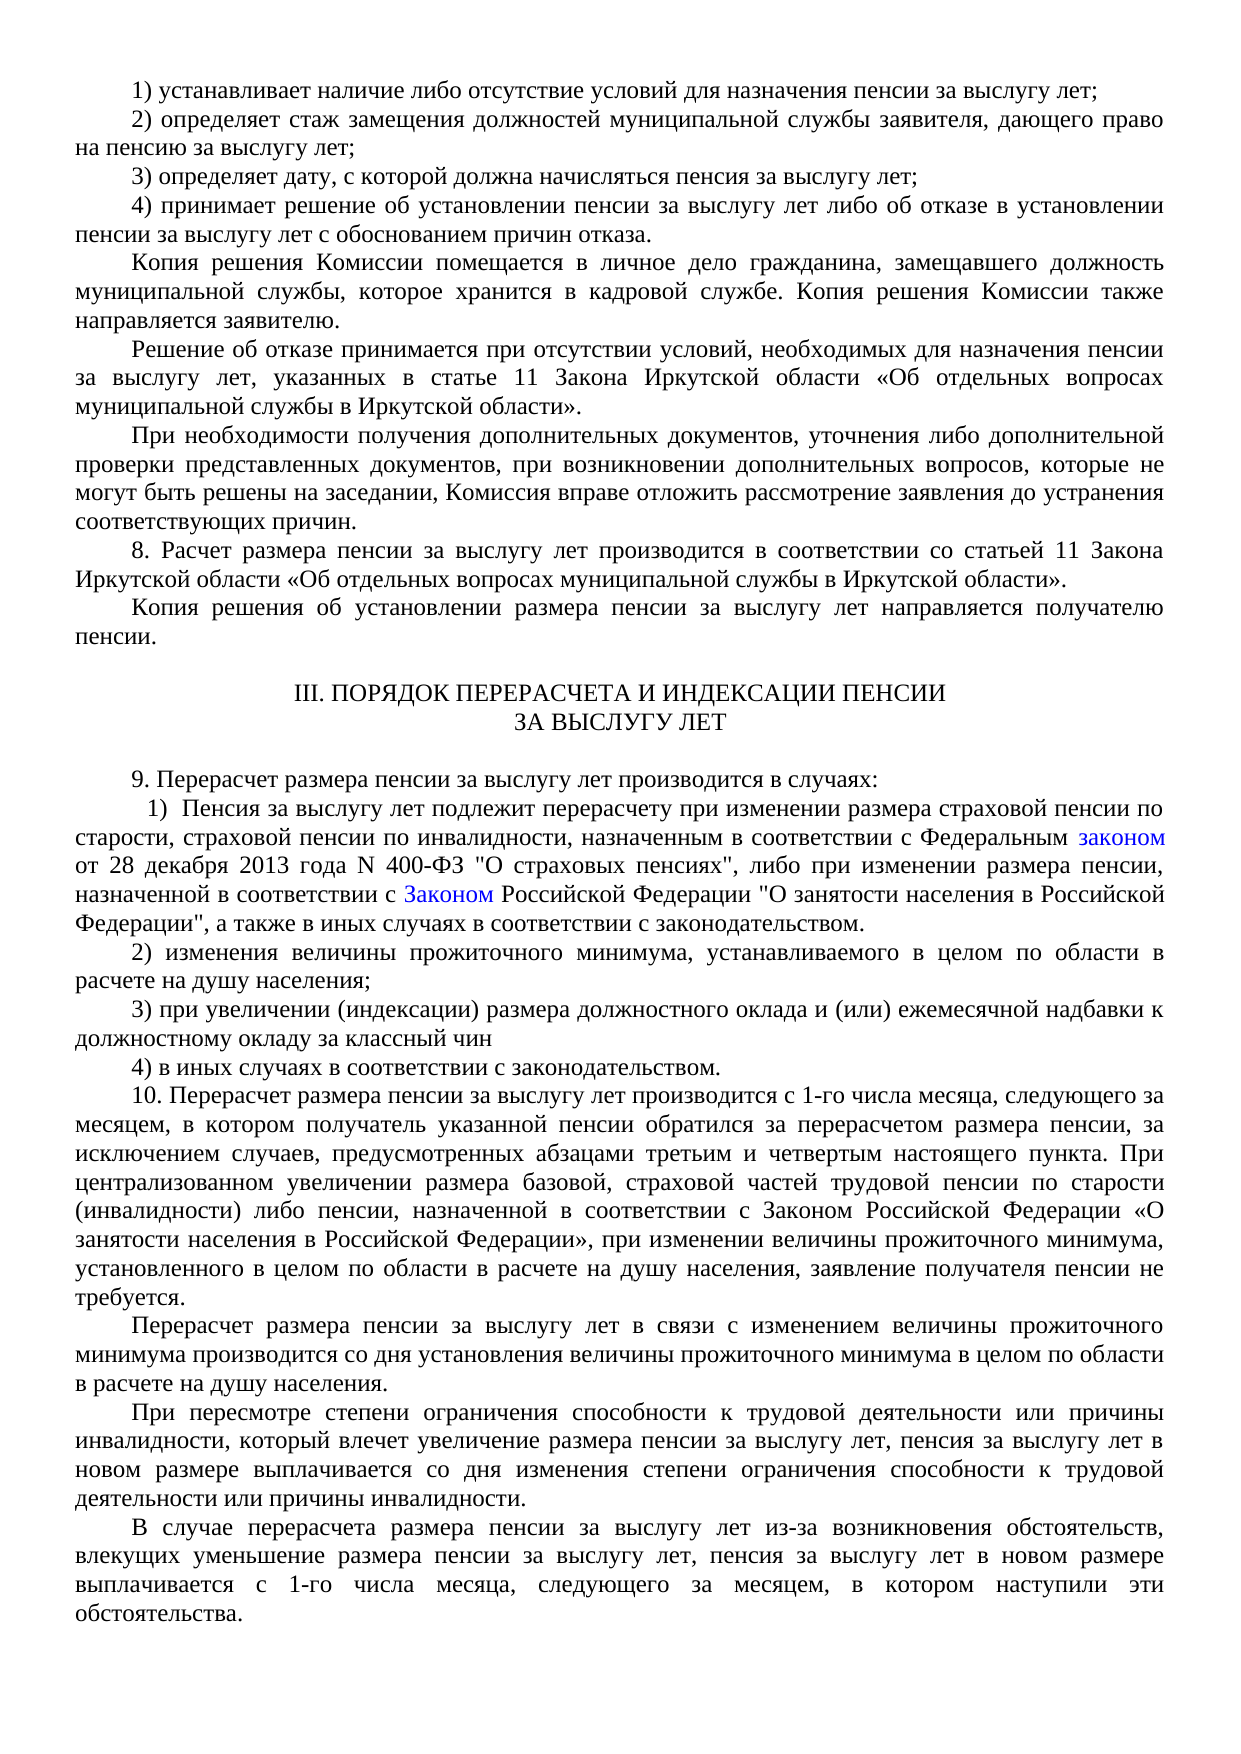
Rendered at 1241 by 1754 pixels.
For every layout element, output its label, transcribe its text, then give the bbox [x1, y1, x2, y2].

text ЗА ВЫСЛУГУ ЛЕТ [75, 707, 1165, 736]
text III. ПОРЯДОК ПЕРЕРАСЧЕТА И ИНДЕКСАЦИИ ПЕНСИИ [75, 678, 1165, 707]
text 4) в иных случаях в соответствии с законодательством. [75, 1052, 1165, 1081]
text При пересмотре степени ограничения способности к трудовой деятельности или причины инвалидности, который влечет увеличение размера пенсии за выслугу лет, пенсия за выслугу лет в новом размере выплачивается со дня изменения степени ограничения способности к трудовой деятельности или причины инвалидности. [75, 1397, 1165, 1512]
text Копия решения Комиссии помещается в личное дело гражданина, замещавшего должность муниципальной службы, которое хранится в кадровой службе. Копия решения Комиссии также направляется заявителю. [75, 247, 1165, 334]
text 1) Пенсия за выслугу лет подлежит перерасчету при изменении размера страховой пенсии по старости, страховой пенсии по инвалидности, назначенным в соответствии с Федеральным законом от 28 декабря 2013 года N 400-ФЗ "О страховых пенсиях", либо при изменении размера пенсии, назначенной в соответствии с Законом Российской Федерации "О занятости населения в Российской Федерации", а также в иных случаях в соответствии с законодательством. [75, 793, 1165, 937]
text При необходимости получения дополнительных документов, уточнения либо дополнительной проверки представленных документов, при возникновении дополнительных вопросов, которые не могут быть решены на заседании, Комиссия вправе отложить рассмотрение заявления до устранения соответствующих причин. [75, 420, 1165, 535]
text В случае перерасчета размера пенсии за выслугу лет из-за возникновения обстоятельств, влекущих уменьшение размера пенсии за выслугу лет, пенсия за выслугу лет в новом размере выплачивается с 1-го числа месяца, следующего за месяцем, в котором наступили эти обстоятельства. [75, 1512, 1165, 1627]
text 1) устанавливает наличие либо отсутствие условий для назначения пенсии за выслугу лет; [75, 75, 1165, 104]
text Перерасчет размера пенсии за выслугу лет в связи с изменением величины прожиточного минимума производится со дня установления величины прожиточного минимума в целом по области в расчете на душу населения. [75, 1311, 1165, 1397]
text 9. Перерасчет размера пенсии за выслугу лет производится в случаях: [75, 764, 1165, 793]
text 2) изменения величины прожиточного минимума, устанавливаемого в целом по области в расчете на душу населения; [75, 937, 1165, 994]
text Решение об отказе принимается при отсутствии условий, необходимых для назначения пенсии за выслугу лет, указанных в статье 11 Закона Иркутской области «Об отдельных вопросах муниципальной службы в Иркутской области». [75, 334, 1165, 420]
text Копия решения об установлении размера пенсии за выслугу лет направляется получателю пенсии. [75, 592, 1165, 650]
text 8. Расчет размера пенсии за выслугу лет производится в соответствии со статьей 11 Закона Иркутской области «Об отдельных вопросах муниципальной службы в Иркутской области». [75, 535, 1165, 592]
text 2) определяет стаж замещения должностей муниципальной службы заявителя, дающего право на пенсию за выслугу лет; [75, 104, 1165, 161]
text 10. Перерасчет размера пенсии за выслугу лет производится с 1-го числа месяца, следующего за месяцем, в котором получатель указанной пенсии обратился за перерасчетом размера пенсии, за исключением случаев, предусмотренных абзацами третьим и четвертым настоящего пункта. При централизованном увеличении размера базовой, страховой частей трудовой пенсии по старости (инвалидности) либо пенсии, назначенной в соответствии с Законом Российской Федерации «О занятости населения в Российской Федерации», при изменении величины прожиточного минимума, установленного в целом по области в расчете на душу населения, заявление получателя пенсии не требуется. [75, 1081, 1165, 1311]
text 4) принимает решение об установлении пенсии за выслугу лет либо об отказе в установлении пенсии за выслугу лет с обоснованием причин отказа. [75, 190, 1165, 247]
text 3) определяет дату, с которой должна начисляться пенсия за выслугу лет; [75, 161, 1165, 190]
text 3) при увеличении (индексации) размера должностного оклада и (или) ежемесячной надбавки к должностному окладу за классный чин [75, 994, 1165, 1052]
